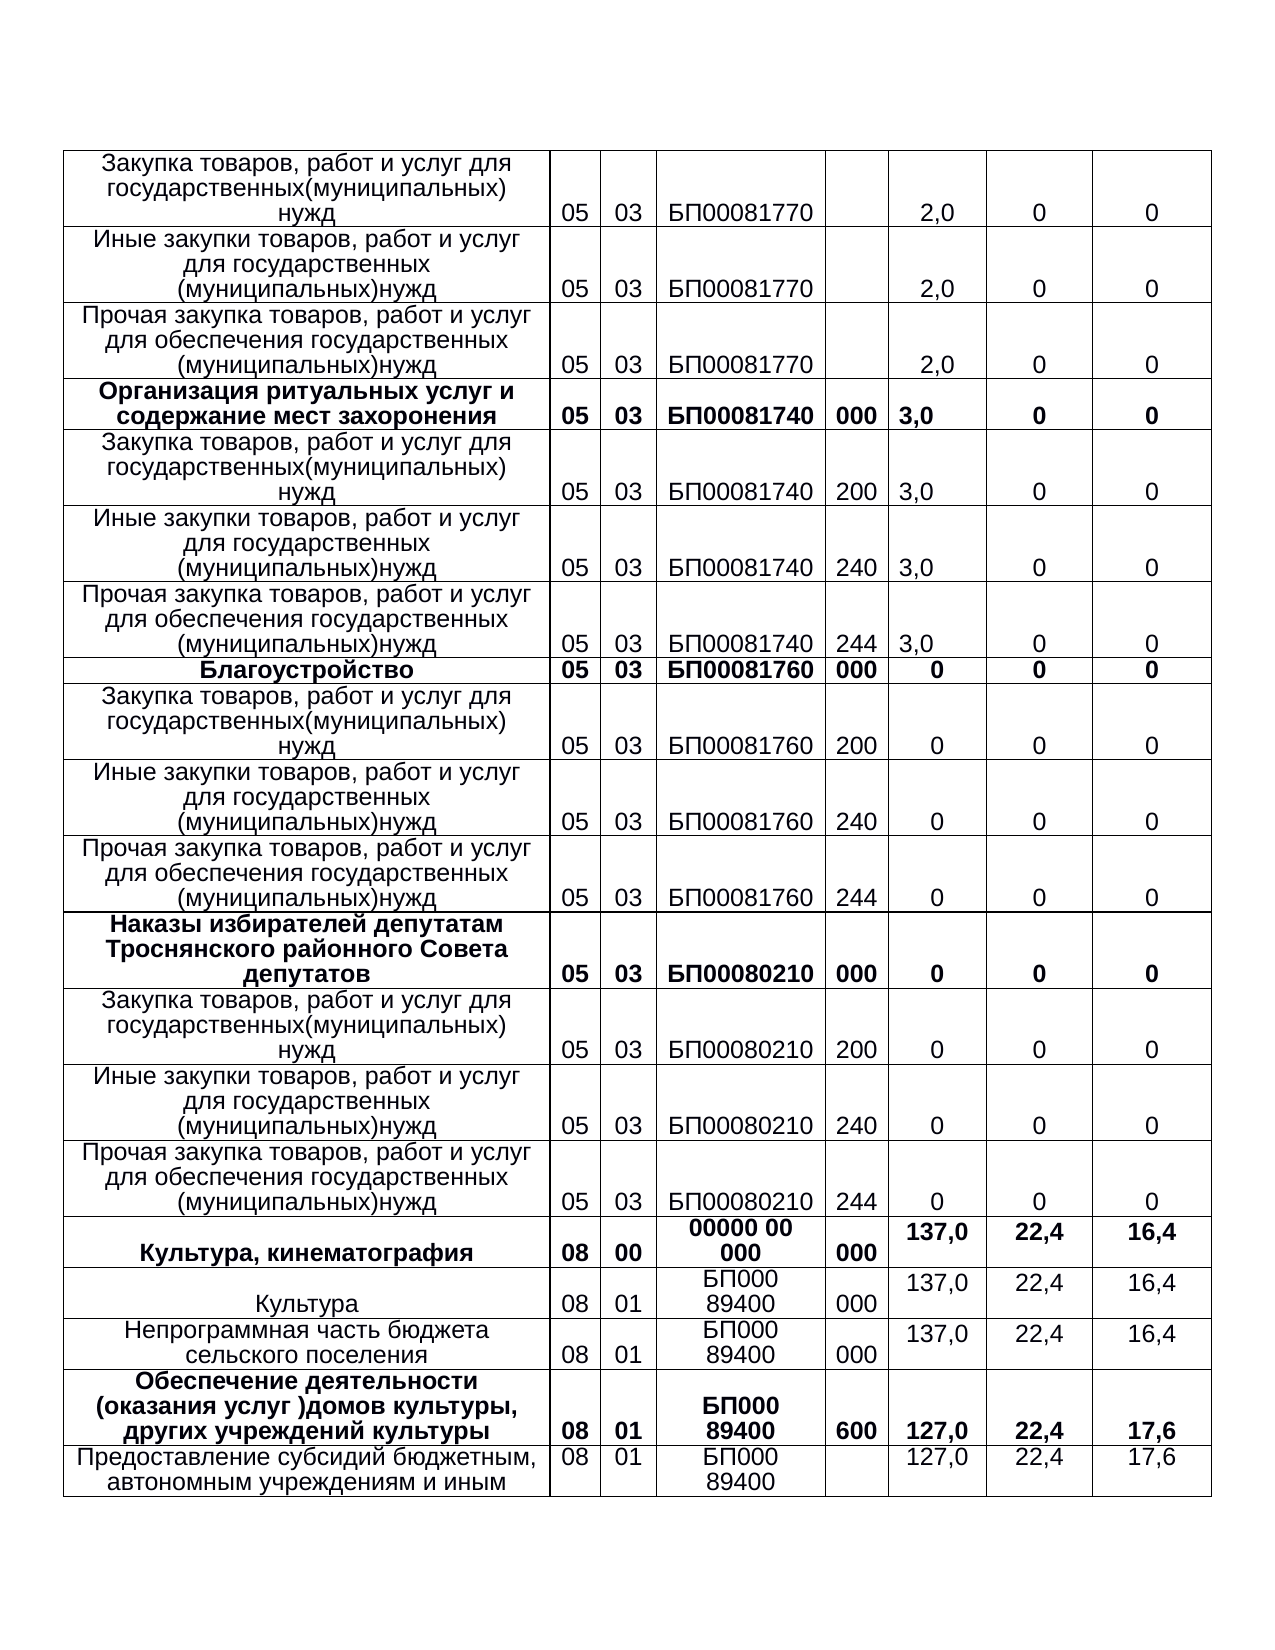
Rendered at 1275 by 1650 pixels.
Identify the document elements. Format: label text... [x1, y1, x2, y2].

table_cell 0 [1093, 303, 1211, 378]
table_cell БП00081770 [657, 303, 825, 378]
table_cell 22,4 [987, 1446, 1092, 1496]
table_cell 05 [551, 227, 600, 302]
table_cell БП00081740 [657, 582, 825, 657]
table_cell 0 [1093, 430, 1211, 505]
table_cell 0 [987, 836, 1092, 911]
table_cell 0 [1093, 836, 1211, 911]
table_cell 200 [826, 989, 888, 1063]
table_cell 01 [601, 1268, 656, 1318]
table_cell 0 [1093, 913, 1211, 987]
table_cell 137,0 [889, 1268, 986, 1318]
table_cell 17,6 [1093, 1446, 1211, 1496]
table_cell 200 [826, 684, 888, 759]
table_cell 08 [551, 1446, 600, 1496]
table_cell 0 [889, 684, 986, 759]
table_cell 05 [551, 989, 600, 1063]
table_cell Закупка товаров, работ и услуг для государственных(муниципальных) нужд [64, 684, 549, 759]
table_cell БП00080210 [657, 1065, 825, 1139]
table_cell БП000 89400 [657, 1446, 825, 1496]
table_cell 0 [889, 658, 986, 683]
table_cell 3,0 [889, 582, 986, 657]
table_cell 000 [826, 379, 888, 429]
table_cell 610 [826, 1446, 888, 1496]
table_cell 05 [551, 658, 600, 683]
table_cell 03 [601, 303, 656, 378]
table_cell 22,4 [987, 1268, 1092, 1318]
table_cell 03 [601, 1141, 656, 1216]
table_cell 22,4 [987, 1319, 1092, 1369]
table_cell БП00080210 [657, 913, 825, 987]
table_cell Иные закупки товаров, работ и услуг для государственных (муниципальных)нужд [64, 227, 549, 302]
table_cell 05 [551, 760, 600, 835]
table_cell 127,0 [889, 1370, 986, 1445]
table_cell 0 [987, 684, 1092, 759]
table_cell 127,0 [889, 1446, 986, 1496]
table_cell Закупка товаров, работ и услуг для государственных(муниципальных) нужд [64, 989, 549, 1063]
table_cell 0 [1093, 506, 1211, 581]
table_cell 03 [601, 430, 656, 505]
table_cell 0 [1093, 1065, 1211, 1139]
table_cell Благоустройство [64, 658, 549, 683]
table_cell 05 [551, 379, 600, 429]
table_cell БП00081740 [657, 379, 825, 429]
table_cell 03 [601, 836, 656, 911]
table_cell 22,4 [987, 1370, 1092, 1445]
table_cell [826, 303, 888, 378]
table_cell 05 [551, 506, 600, 581]
table_cell 03 [601, 227, 656, 302]
table_cell 3,0 [889, 430, 986, 505]
table_cell 2,0 [889, 151, 986, 226]
table_cell 03 [601, 379, 656, 429]
table_cell Иные закупки товаров, работ и услуг для государственных (муниципальных)нужд [64, 506, 549, 581]
table_cell 03 [601, 989, 656, 1063]
table_cell 0 [1093, 582, 1211, 657]
table_cell 03 [601, 913, 656, 987]
table_cell 0 [987, 913, 1092, 987]
table_cell 600 [826, 1370, 888, 1445]
table_cell 05 [551, 151, 600, 226]
table_cell 240 [826, 760, 888, 835]
table_cell 16,4 [1093, 1319, 1211, 1369]
table_cell БП000 89400 [657, 1319, 825, 1369]
table_cell 137,0 [889, 1319, 986, 1369]
table_cell Иные закупки товаров, работ и услуг для государственных (муниципальных)нужд [64, 760, 549, 835]
table_cell 0 [987, 1141, 1092, 1216]
table_cell Культура, кинематография [64, 1217, 549, 1267]
table_cell 0 [987, 658, 1092, 683]
table_cell БП00080210 [657, 1141, 825, 1216]
table_cell 05 [551, 582, 600, 657]
table_cell Непрограммная часть бюджета сельского поселения [64, 1319, 549, 1369]
table_cell 2,0 [889, 303, 986, 378]
table_cell 240 [826, 1065, 888, 1139]
table_cell 03 [601, 582, 656, 657]
table_cell 0 [987, 151, 1092, 226]
table_cell 240 [826, 506, 888, 581]
table_cell БП00081760 [657, 760, 825, 835]
table_cell 05 [551, 430, 600, 505]
table_cell 3,0 [889, 379, 986, 429]
table_cell 000 [826, 913, 888, 987]
table_cell 0 [889, 836, 986, 911]
table_cell 000 [826, 1217, 888, 1267]
table_cell 03 [601, 506, 656, 581]
table_cell 08 [551, 1217, 600, 1267]
table_cell БП00081740 [657, 506, 825, 581]
table_cell 0 [1093, 379, 1211, 429]
table_cell Наказы избирателей депутатам Троснянского районного Совета депутатов [64, 913, 549, 987]
table_cell 0 [987, 989, 1092, 1063]
table_cell 08 [551, 1268, 600, 1318]
table_cell БП00081760 [657, 658, 825, 683]
table_cell 0 [987, 303, 1092, 378]
table_cell 08 [551, 1319, 600, 1369]
table_cell Закупка товаров, работ и услуг для государственных(муниципальных) нужд [64, 430, 549, 505]
table_cell 0 [987, 1065, 1092, 1139]
table_cell 2,0 [889, 227, 986, 302]
table_cell 137,0 [889, 1217, 986, 1267]
table_cell 0 [987, 227, 1092, 302]
table_cell Прочая закупка товаров, работ и услуг для обеспечения государственных (муниципальных)нужд [64, 582, 549, 657]
table_cell БП00081770 [657, 227, 825, 302]
table_cell 16,4 [1093, 1217, 1211, 1267]
table_cell Культура [64, 1268, 549, 1318]
table_cell 0 [889, 760, 986, 835]
table_cell 17,6 [1093, 1370, 1211, 1445]
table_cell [64, 1446, 549, 1496]
table_cell 05 [551, 1065, 600, 1139]
table_cell 03 [601, 658, 656, 683]
table_cell 0 [1093, 989, 1211, 1063]
table_cell 0 [987, 379, 1092, 429]
table_cell 0 [987, 430, 1092, 505]
table_cell [826, 227, 888, 302]
table_cell 01 [601, 1319, 656, 1369]
table_cell 0 [889, 989, 986, 1063]
table_cell 0 [889, 913, 986, 987]
table_cell 0 [987, 582, 1092, 657]
table_cell 16,4 [1093, 1268, 1211, 1318]
table_cell 000 [826, 1268, 888, 1318]
table_cell 05 [551, 684, 600, 759]
table_cell БП00081760 [657, 836, 825, 911]
table_cell 200 [826, 430, 888, 505]
table_cell 0 [889, 1141, 986, 1216]
table_cell Закупка товаров, работ и услуг для государственных(муниципальных) нужд [64, 151, 549, 226]
table_cell 0 [1093, 658, 1211, 683]
table_cell Прочая закупка товаров, работ и услуг для обеспечения государственных (муниципальных)нужд [64, 1141, 549, 1216]
table_cell 05 [551, 836, 600, 911]
table_cell Прочая закупка товаров, работ и услуг для обеспечения государственных (муниципальных)нужд [64, 836, 549, 911]
table_cell 0 [1093, 760, 1211, 835]
table_cell 000 [826, 1319, 888, 1369]
table_cell Обеспечение деятельности (оказания услуг )домов культуры, других учреждений культуры [64, 1370, 549, 1445]
table_cell 03 [601, 151, 656, 226]
table_cell БП00080210 [657, 989, 825, 1063]
table_cell БП000 89400 [657, 1370, 825, 1445]
table_cell Иные закупки товаров, работ и услуг для государственных (муниципальных)нужд [64, 1065, 549, 1139]
table_cell 244 [826, 836, 888, 911]
table_cell БП00081740 [657, 430, 825, 505]
table_cell БП00081770 [657, 151, 825, 226]
table_cell 0 [1093, 151, 1211, 226]
table_cell [826, 151, 888, 226]
table_cell 22,4 [987, 1217, 1092, 1267]
table_cell 000 [826, 658, 888, 683]
table_cell Организация ритуальных услуг и содержание мест захоронения [64, 379, 549, 429]
table_cell 05 [551, 913, 600, 987]
table_cell БП00081760 [657, 684, 825, 759]
table_cell 01 [601, 1370, 656, 1445]
table_cell 05 [551, 1141, 600, 1216]
table_cell 244 [826, 582, 888, 657]
table_cell 03 [601, 684, 656, 759]
table_cell БП000 89400 [657, 1268, 825, 1318]
table_cell 01 [601, 1446, 656, 1496]
table_cell 0 [987, 760, 1092, 835]
table_cell 08 [551, 1370, 600, 1445]
table_cell 0 [1093, 1141, 1211, 1216]
table_cell 03 [601, 1065, 656, 1139]
table_cell 0 [1093, 684, 1211, 759]
table_cell 00000 00 000 [657, 1217, 825, 1267]
table_cell 0 [889, 1065, 986, 1139]
table_cell 0 [987, 506, 1092, 581]
table_cell 244 [826, 1141, 888, 1216]
table_cell Прочая закупка товаров, работ и услуг для обеспечения государственных (муниципальных)нужд [64, 303, 549, 378]
table_cell 00 [601, 1217, 656, 1267]
table_cell 03 [601, 760, 656, 835]
table_cell 05 [551, 303, 600, 378]
table_cell 0 [1093, 227, 1211, 302]
table_cell 3,0 [889, 506, 986, 581]
